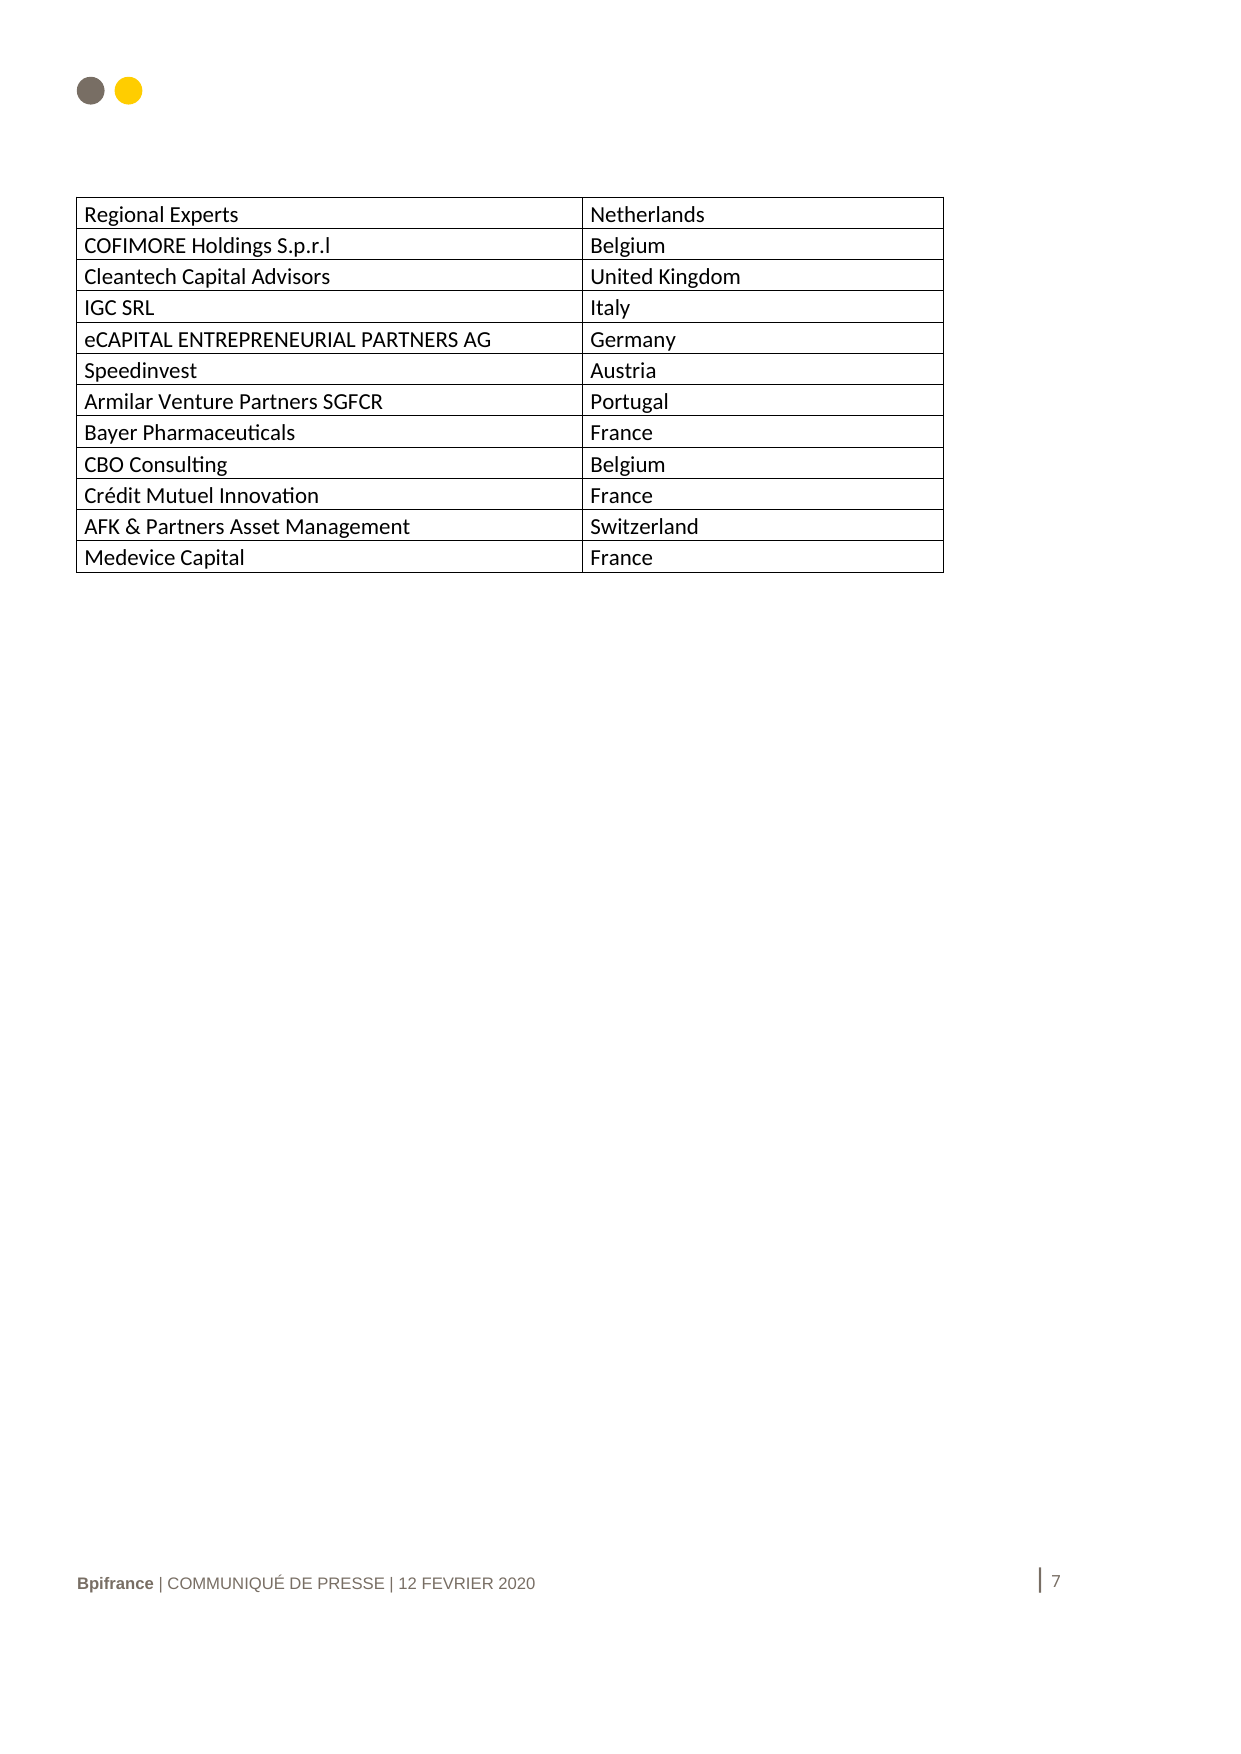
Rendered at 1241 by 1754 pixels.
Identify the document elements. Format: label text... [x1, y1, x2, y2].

table_cell Italy [583, 291, 943, 322]
table_cell Bayer Pharmaceuticals [77, 416, 582, 447]
table_cell CBO Consulting [77, 448, 582, 478]
table_cell France [583, 416, 943, 447]
table_cell Armilar Venture Partners SGFCR [77, 385, 582, 415]
table_cell Cleantech Capital Advisors [77, 260, 582, 290]
table_cell Belgium [583, 229, 943, 259]
table_cell Germany [583, 323, 943, 353]
table_cell Netherlands [583, 198, 943, 228]
table_cell Speedinvest [77, 354, 582, 384]
table_cell France [583, 479, 943, 509]
table_cell Belgium [583, 448, 943, 478]
table_cell Regional Experts [77, 198, 582, 228]
table_cell Portugal [583, 385, 943, 415]
table_cell France [583, 541, 943, 572]
table_cell AFK & Partners Asset Management [77, 510, 582, 540]
table_cell Crédit Mutuel Innovation [77, 479, 582, 509]
table_cell eCAPITAL ENTREPRENEURIAL PARTNERS AG [77, 323, 582, 353]
table_cell IGC SRL [77, 291, 582, 322]
table_cell Medevice Capital [77, 541, 582, 572]
table_cell Austria [583, 354, 943, 384]
table_cell COFIMORE Holdings S.p.r.l [77, 229, 582, 259]
table_cell Switzerland [583, 510, 943, 540]
table_cell United Kingdom [583, 260, 943, 290]
